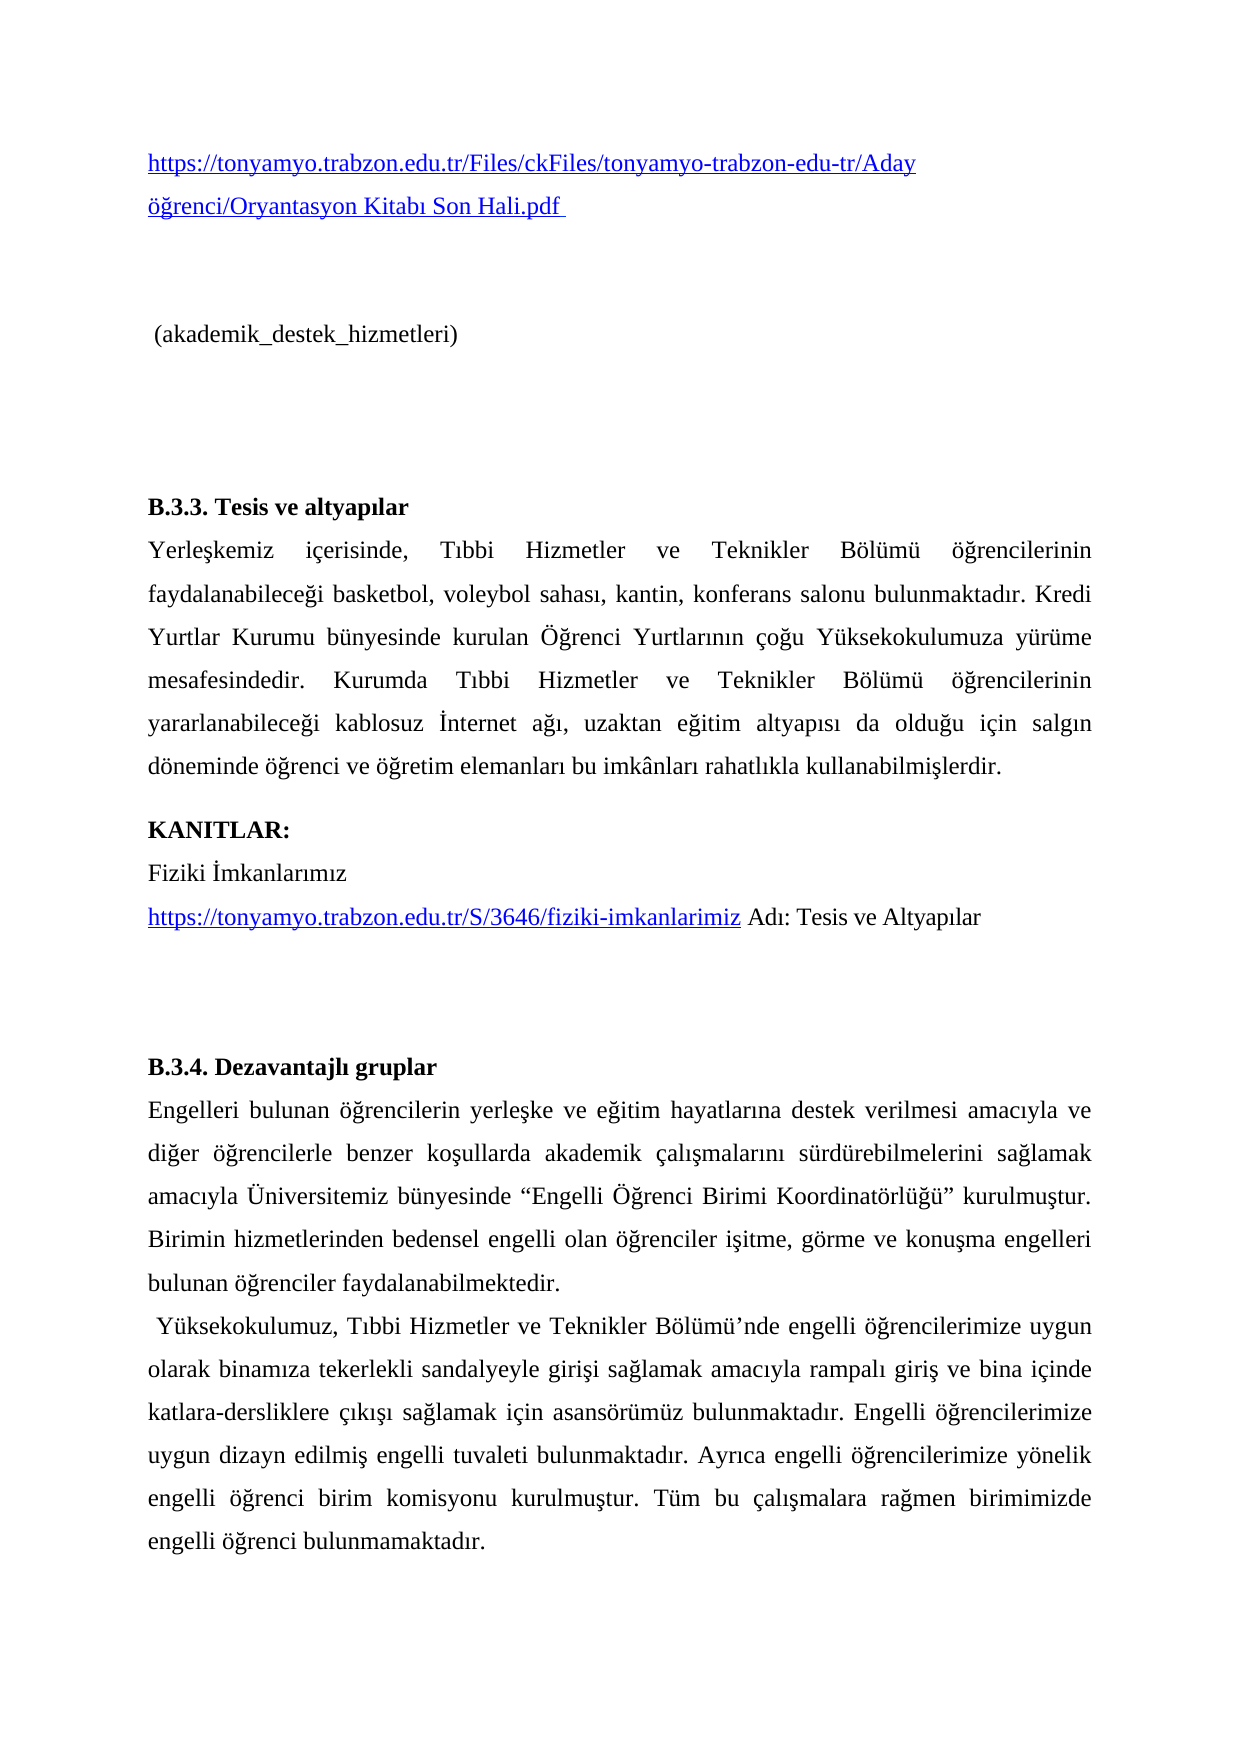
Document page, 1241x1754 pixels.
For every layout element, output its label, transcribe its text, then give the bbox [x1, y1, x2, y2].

text (akademik_destek_hizmetleri) [148, 319, 1093, 347]
text B.3.4. Dezavantajlı gruplar [148, 1052, 951, 1081]
subtitle B.3.3. Tesis ve altyapılar [148, 492, 1093, 521]
text https://tonyamyo.trabzon.edu.tr/S/3646/fiziki-imkanlarimiz Adı: Tesis ve Altyapılar [148, 902, 1093, 930]
text Engelleri bulunan öğrencilerin yerleşke ve eğitim hayatlarına destek verilmesi amacıyla ve diğer öğrencilerle benzer koşullarda akademik çalışmalarını sürdürebilmelerini sağlamak amacıyla Üniversitemiz bünyesinde “Engelli Öğrenci Birimi Koordinatörlüğü” kurulmuştur. Birimin hizmetlerinden bedensel engelli olan öğrenciler işitme, görme ve konuşma engelleri bulunan öğrenciler faydalanabilmektedir. [148, 1095, 1093, 1296]
text Fiziki İmkanlarımız [148, 858, 951, 887]
text Yüksekokulumuz, Tıbbi Hizmetler ve Teknikler Bölümü’nde engelli öğrencilerimize uygun olarak binamıza tekerlekli sandalyeyle girişi sağlamak amacıyla rampalı giriş ve bina içinde katlara-dersliklere çıkışı sağlamak için asansörümüz bulunmaktadır. Engelli öğrencilerimize uygun dizayn edilmiş engelli tuvaleti bulunmaktadır. Ayrıca engelli öğrencilerimize yönelik engelli öğrenci birim komisyonu kurulmuştur. Tüm bu çalışmalara rağmen birimimizde engelli öğrenci bulunmamaktadır. [148, 1311, 1093, 1555]
text https://tonyamyo.trabzon.edu.tr/Files/ckFiles/tonyamyo-trabzon-edu-tr/Aday öğrenci/Oryantasyon Kitabı Son Hali.pdf [148, 148, 1093, 219]
text Yerleşkemiz içerisinde, Tıbbi Hizmetler ve Teknikler Bölümü öğrencilerinin faydalanabileceği basketbol, voleybol sahası, kantin, konferans salonu bulunmaktadır. Kredi Yurtlar Kurumu bünyesinde kurulan Öğrenci Yurtlarının çoğu Yüksekokulumuza yürüme mesafesindedir. Kurumda Tıbbi Hizmetler ve Teknikler Bölümü öğrencilerinin yararlanabileceği kablosuz İnternet ağı, uzaktan eğitim altyapısı da olduğu için salgın döneminde öğrenci ve öğretim elemanları bu imkânları rahatlıkla kullanabilmişlerdir. [148, 536, 1093, 780]
text KANITLAR: [148, 815, 951, 844]
